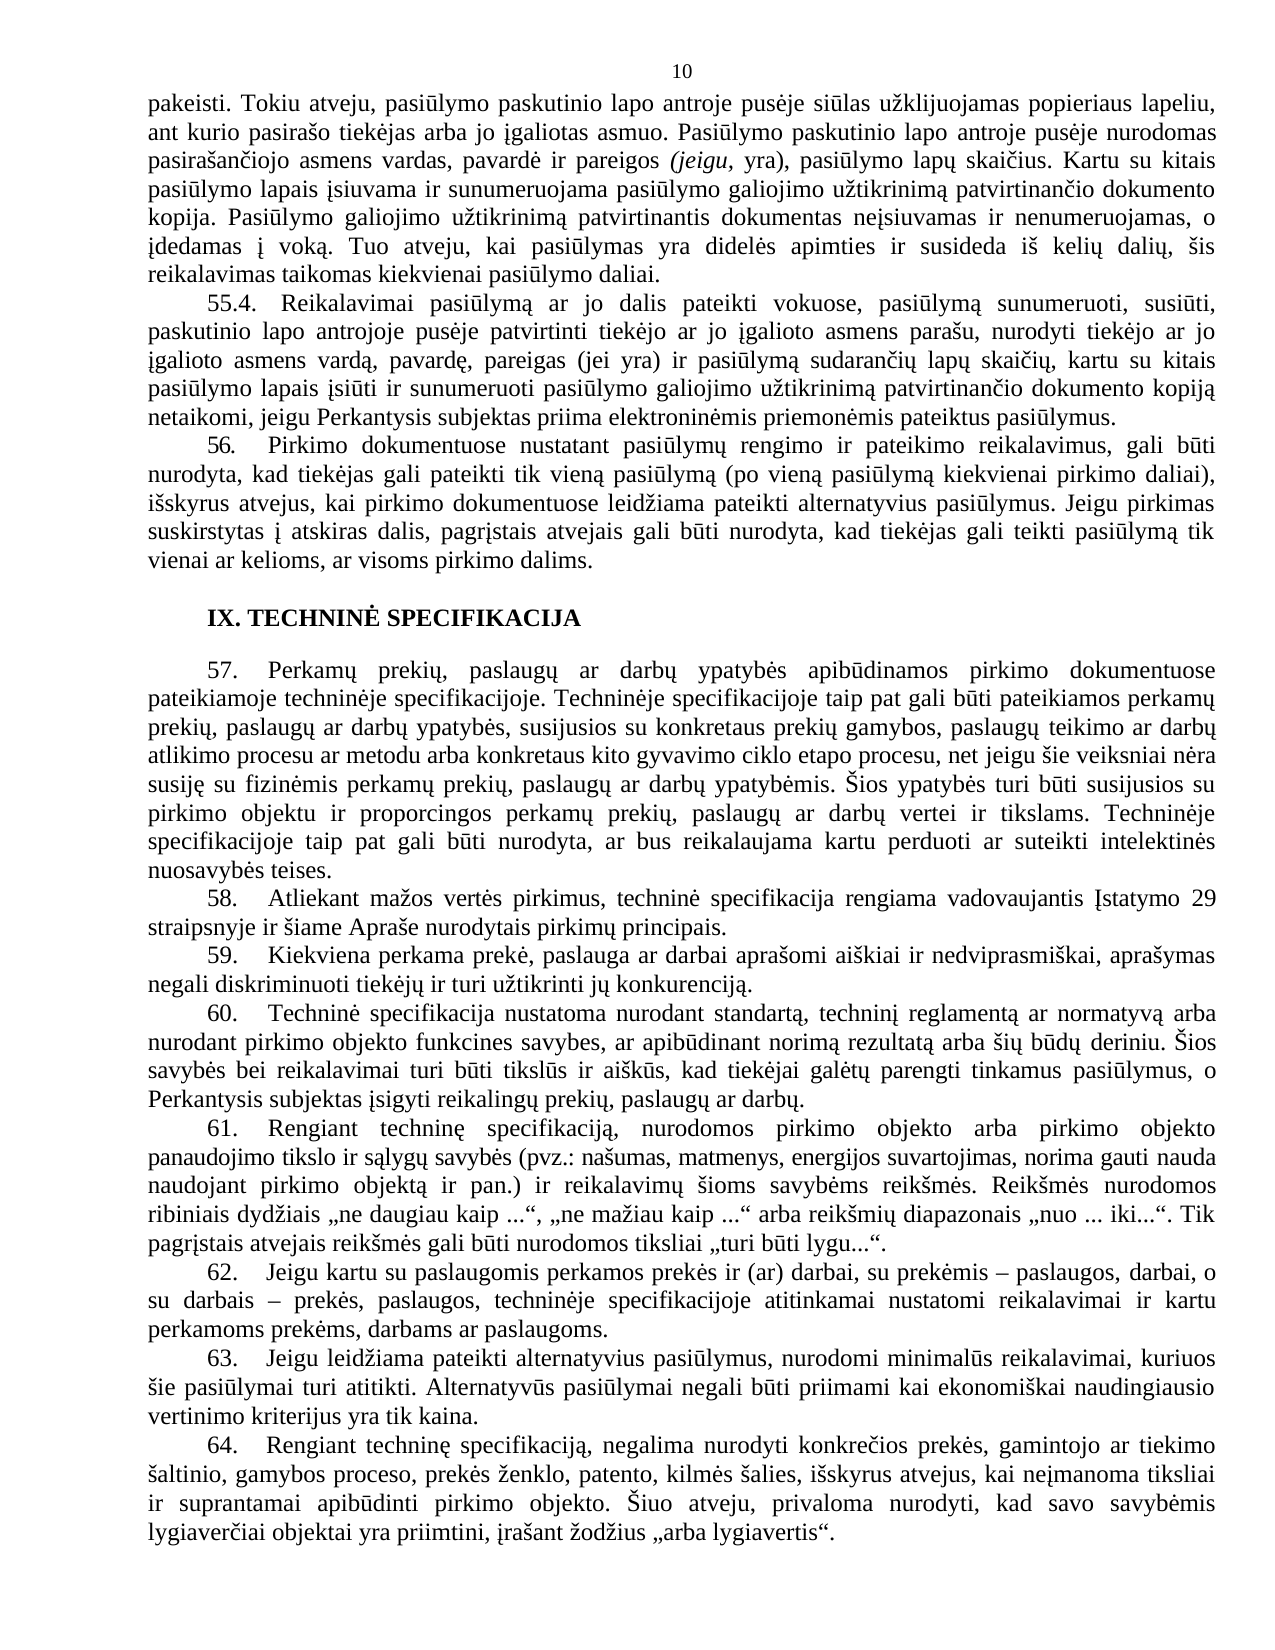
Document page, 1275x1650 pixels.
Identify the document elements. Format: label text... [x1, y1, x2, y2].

list Atliekant mažos vertės pirkimus, techninė specifikacija rengiama vadovaujantis Įstatymo 29 straipsnyje ir šiame Apraše nurodytais pirkimų principais. [148, 884, 1216, 941]
list Jeigu kartu su paslaugomis perkamos prekės ir (ar) darbai, su prekėmis – paslaugos, darbai, o su darbais – prekės, paslaugos, techninėje specifikacijoje atitinkamai nustatomi reikalavimai ir kartu perkamoms prekėms, darbams ar paslaugoms. [148, 1257, 1216, 1344]
list Rengiant techninę specifikaciją, nurodomos pirkimo objekto arba pirkimo objekto panaudojimo tikslo ir sąlygų savybės (pvz.: našumas, matmenys, energijos suvartojimas, norima gauti nauda naudojant pirkimo objektą ir pan.) ir reikalavimų šioms savybėms reikšmės. Reikšmės nurodomos ribiniais dydžiais „ne daugiau kaip ...“, „ne mažiau kaip ...“ arba reikšmių diapazonais „nuo ... iki...“. Tik pagrįstais atvejais reikšmės gali būti nurodomos tiksliai „turi būti lygu...“. [148, 1113, 1216, 1257]
list Perkamų prekių, paslaugų ar darbų ypatybės apibūdinamos pirkimo dokumentuose pateikiamoje techninėje specifikacijoje. Techninėje specifikacijoje taip pat gali būti pateikiamos perkamų prekių, paslaugų ar darbų ypatybės, susijusios su konkretaus prekių gamybos, paslaugų teikimo ar darbų atlikimo procesu ar metodu arba konkretaus kito gyvavimo ciklo etapo procesu, net jeigu šie veiksniai nėra susiję su fizinėmis perkamų prekių, paslaugų ar darbų ypatybėmis. Šios ypatybės turi būti susijusios su pirkimo objektu ir proporcingos perkamų prekių, paslaugų ar darbų vertei ir tikslams. Techninėje specifikacijoje taip pat gali būti nurodyta, ar bus reikalaujama kartu perduoti ar suteikti intelektinės nuosavybės teises. [148, 656, 1216, 884]
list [148, 89, 1216, 288]
list Reikalavimai pasiūlymą ar jo dalis pateikti vokuose, pasiūlymą sunumeruoti, susiūti, paskutinio lapo antrojoje pusėje patvirtinti tiekėjo ar jo įgalioto asmens parašu, nurodyti tiekėjo ar jo įgalioto asmens vardą, pavardę, pareigas (jei yra) ir pasiūlymą sudarančių lapų skaičių, kartu su kitais pasiūlymo lapais įsiūti ir sunumeruoti pasiūlymo galiojimo užtikrinimą patvirtinančio dokumento kopiją netaikomi, jeigu Perkantysis subjektas priima elektroninėmis priemonėmis pateiktus pasiūlymus. [148, 288, 1216, 431]
list Techninė specifikacija nustatoma nurodant standartą, techninį reglamentą ar normatyvą arba nurodant pirkimo objekto funkcines savybes, ar apibūdinant norimą rezultatą arba šių būdų deriniu. Šios savybės bei reikalavimai turi būti tikslūs ir aiškūs, kad tiekėjai galėtų parengti tinkamus pasiūlymus, o Perkantysis subjektas įsigyti reikalingų prekių, paslaugų ar darbų. [148, 998, 1216, 1113]
list Rengiant techninę specifikaciją, negalima nurodyti konkrečios prekės, gamintojo ar tiekimo šaltinio, gamybos proceso, prekės ženklo, patento, kilmės šalies, išskyrus atvejus, kai neįmanoma tiksliai ir suprantamai apibūdinti pirkimo objekto. Šiuo atveju, privaloma nurodyti, kad savo savybėmis lygiaverčiai objektai yra priimtini, įrašant žodžius „arba lygiavertis“. [148, 1431, 1216, 1546]
list Jeigu leidžiama pateikti alternatyvius pasiūlymus, nurodomi minimalūs reikalavimai, kuriuos šie pasiūlymai turi atitikti. Alternatyvūs pasiūlymai negali būti priimami kai ekonomiškai naudingiausio vertinimo kriterijus yra tik kaina. [148, 1344, 1216, 1431]
text 56. Pirkimo dokumentuose nustatant pasiūlymų rengimo ir pateikimo reikalavimus, gali būti nurodyta, kad tiekėjas gali pateikti tik vieną pasiūlymą (po vieną pasiūlymą kiekvienai pirkimo daliai), išskyrus atvejus, kai pirkimo dokumentuose leidžiama pateikti alternatyvius pasiūlymus. Jeigu pirkimas suskirstytas į atskiras dalis, pagrįstais atvejais gali būti nurodyta, kad tiekėjas gali teikti pasiūlymą tik vienai ar kelioms, ar visoms pirkimo dalims. [148, 431, 1216, 574]
list Kiekviena perkama prekė, paslauga ar darbai aprašomi aiškiai ir nedviprasmiškai, aprašymas negali diskriminuoti tiekėjų ir turi užtikrinti jų konkurenciją. [148, 941, 1216, 998]
text IX. TECHNINĖ SPECIFIKACIJA [148, 603, 1216, 632]
